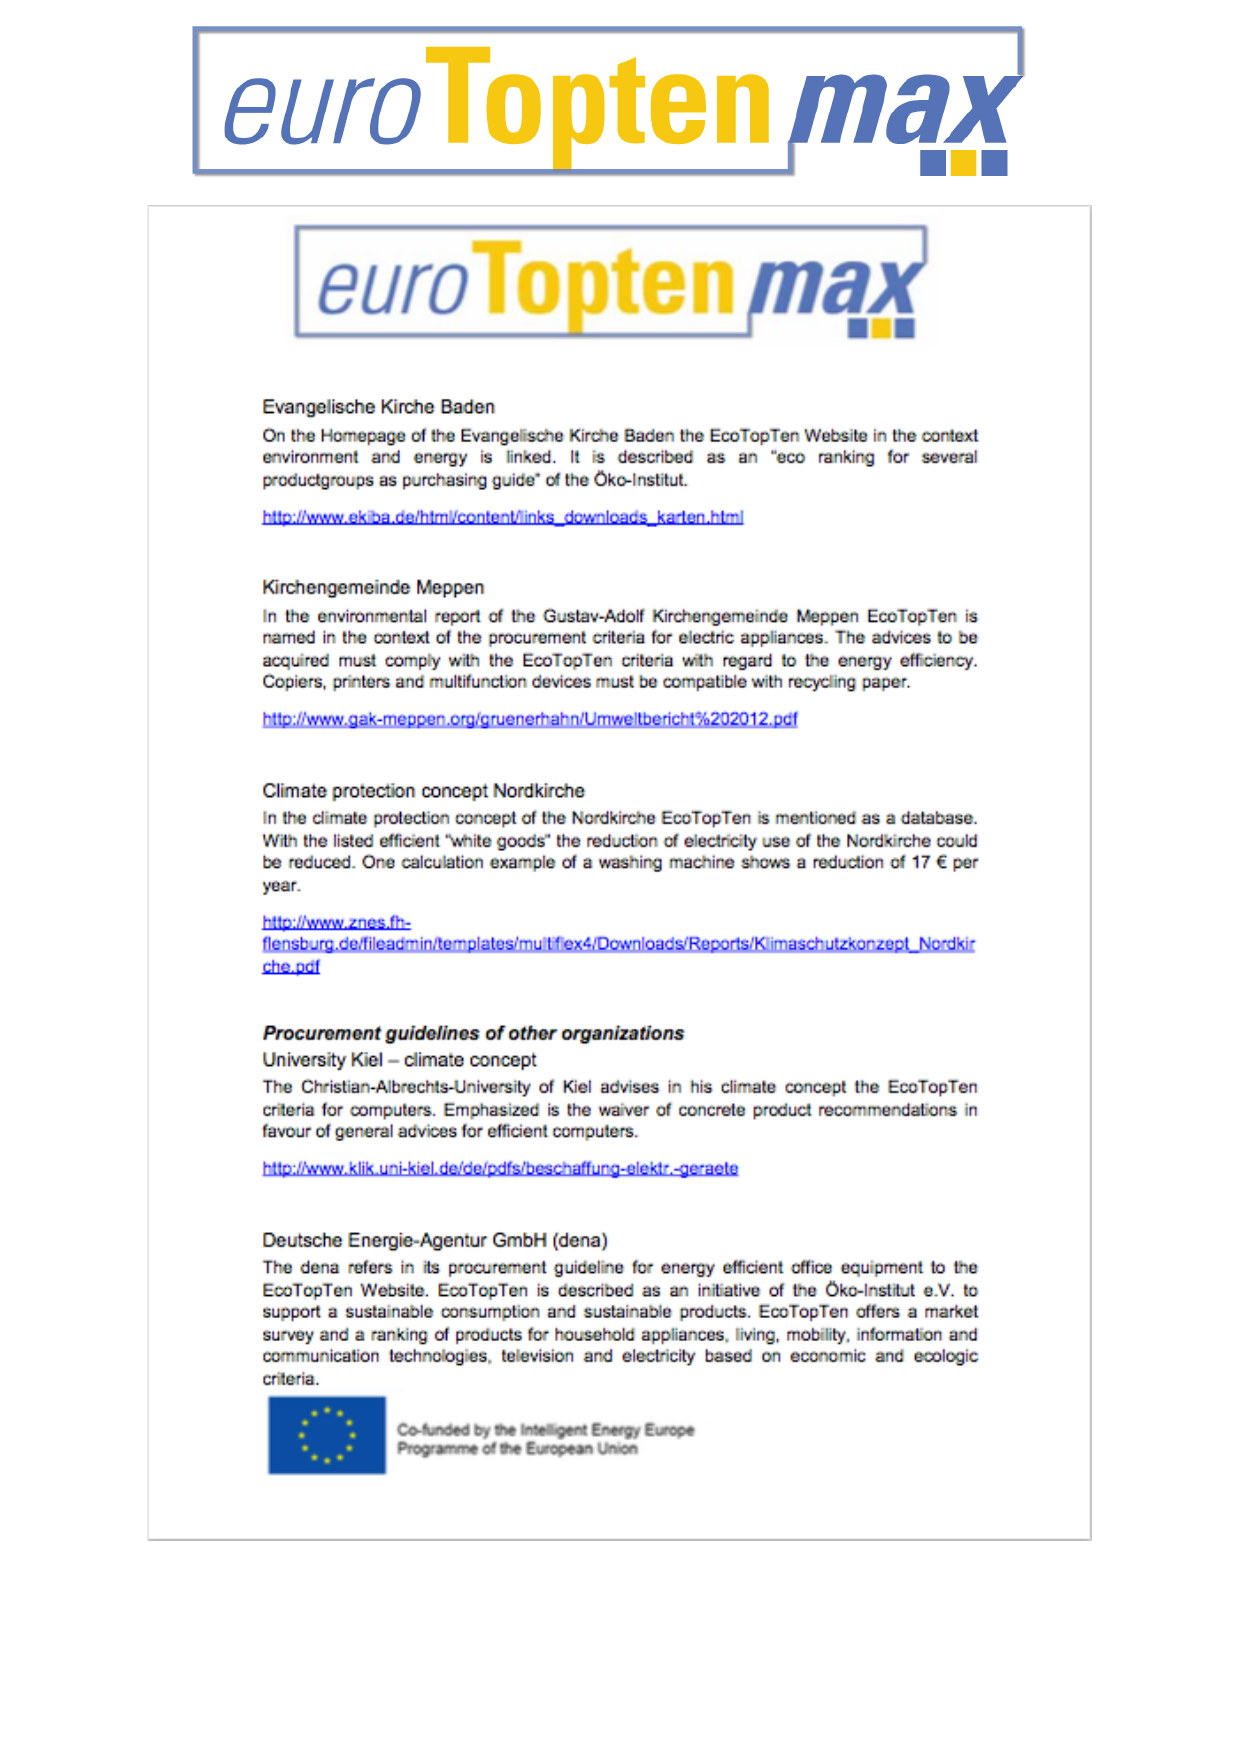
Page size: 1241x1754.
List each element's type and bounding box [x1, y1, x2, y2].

picture [180, 13, 1039, 187]
picture [147, 205, 1092, 1541]
